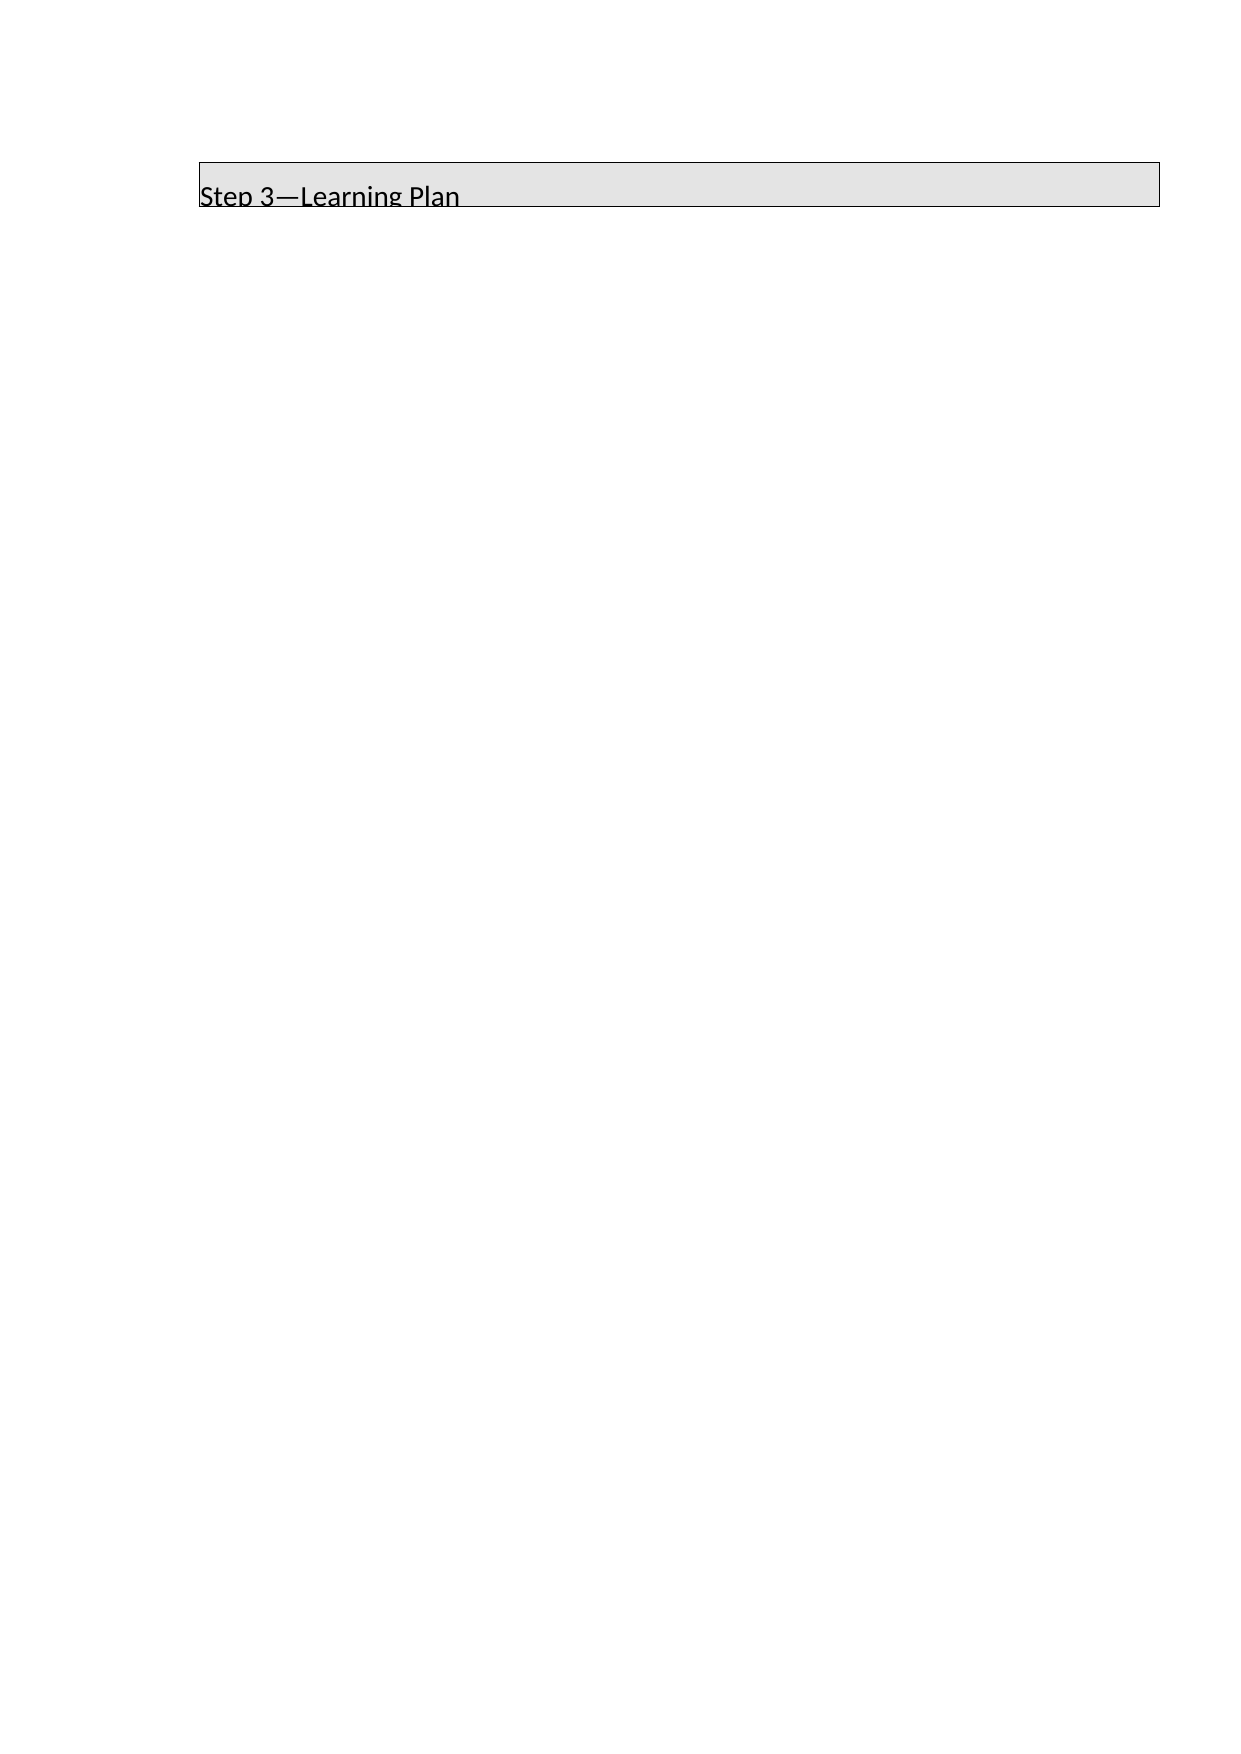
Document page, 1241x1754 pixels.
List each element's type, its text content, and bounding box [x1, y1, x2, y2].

table_header Step 3—Learning Plan [200, 163, 1159, 206]
